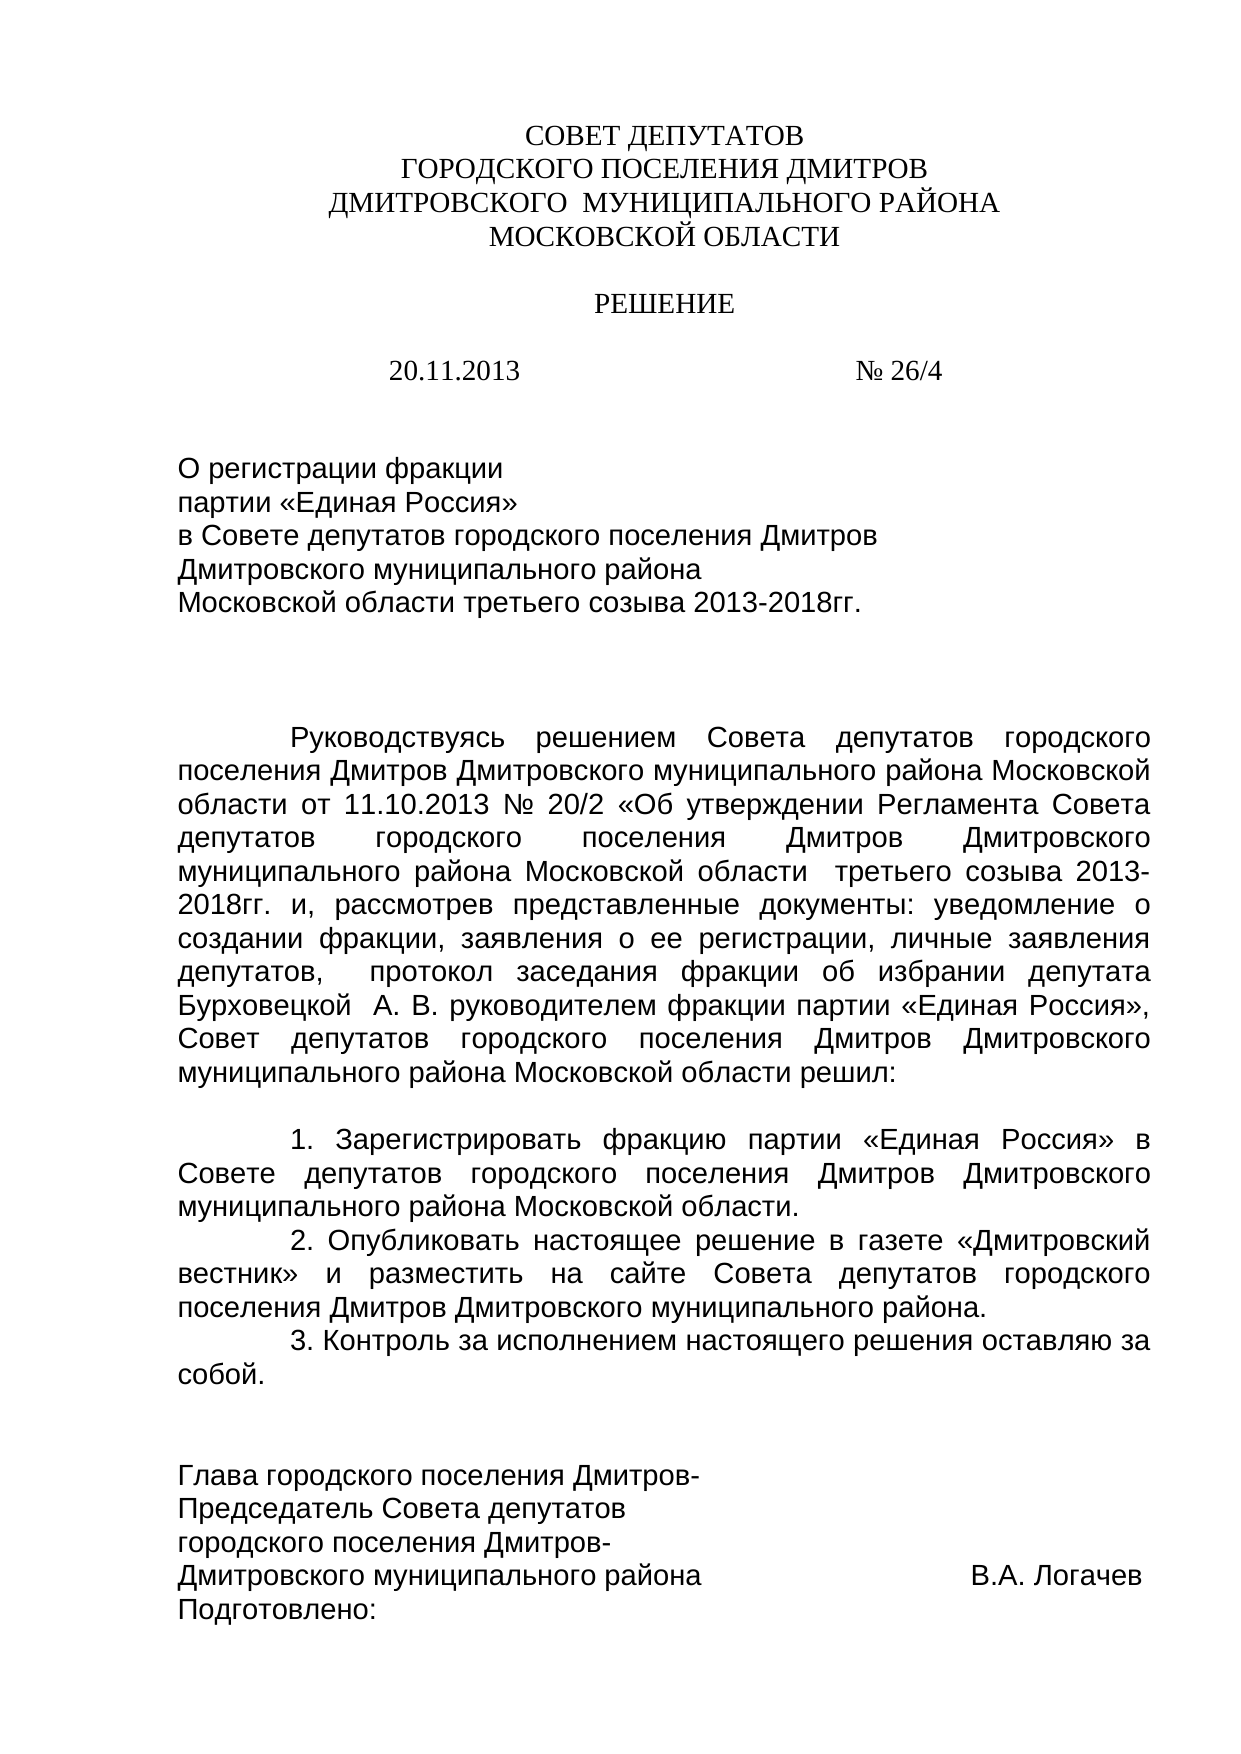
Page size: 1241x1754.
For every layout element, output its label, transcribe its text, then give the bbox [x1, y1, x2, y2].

text СОВЕТ ДЕПУТАТОВ [177, 118, 1152, 152]
text МОСКОВСКОЙ ОБЛАСТИ [177, 219, 1152, 252]
text РЕШЕНИЕ [177, 286, 1152, 319]
text партии «Единая Россия» [177, 485, 1152, 518]
text ГОРОДСКОГО ПОСЕЛЕНИЯ ДМИТРОВ [177, 152, 1152, 185]
text городского поселения Дмитров- [177, 1524, 1152, 1558]
text 3. Контроль за исполнением настоящего решения оставляю за собой. [177, 1323, 1152, 1390]
text Руководствуясь решением Совета депутатов городского поселения Дмитров Дмитровского муниципального района Московской области от 11.10.2013 № 20/2 «Об утверждении Регламента Совета депутатов городского поселения Дмитров Дмитровского муниципального района Московской области третьего созыва 2013-2018гг. и, рассмотрев представленные документы: уведомление о создании фракции, заявления о ее регистрации, личные заявления депутатов, протокол заседания фракции об избрании депутата Бурховецкой А. В. руководителем фракции партии «Единая Россия», Совет депутатов городского поселения Дмитров Дмитровского муниципального района Московской области решил: [177, 719, 1152, 1088]
text в Совете депутатов городского поселения Дмитров [177, 518, 1152, 552]
text Председатель Совета депутатов [177, 1491, 1152, 1524]
text Глава городского поселения Дмитров- [177, 1457, 1152, 1491]
text ДМИТРОВСКОГО МУНИЦИПАЛЬНОГО РАЙОНА [177, 185, 1152, 219]
text Дмитровского муниципального района [177, 552, 1152, 585]
text 2. Опубликовать настоящее решение в газете «Дмитровский вестник» и разместить на сайте Совета депутатов городского поселения Дмитров Дмитровского муниципального района. [177, 1223, 1152, 1323]
text О регистрации фракции [177, 451, 1152, 485]
text 20.11.2013 № 26/4 [177, 353, 1152, 386]
text Московской области третьего созыва 2013-2018гг. [177, 585, 1152, 619]
text Подготовлено: [177, 1592, 1152, 1625]
text 1. Зарегистрировать фракцию партии «Единая Россия» в Совете депутатов городского поселения Дмитров Дмитровского муниципального района Московской области. [177, 1122, 1152, 1223]
text Дмитровского муниципального района В.А. Логачев [177, 1558, 1152, 1592]
